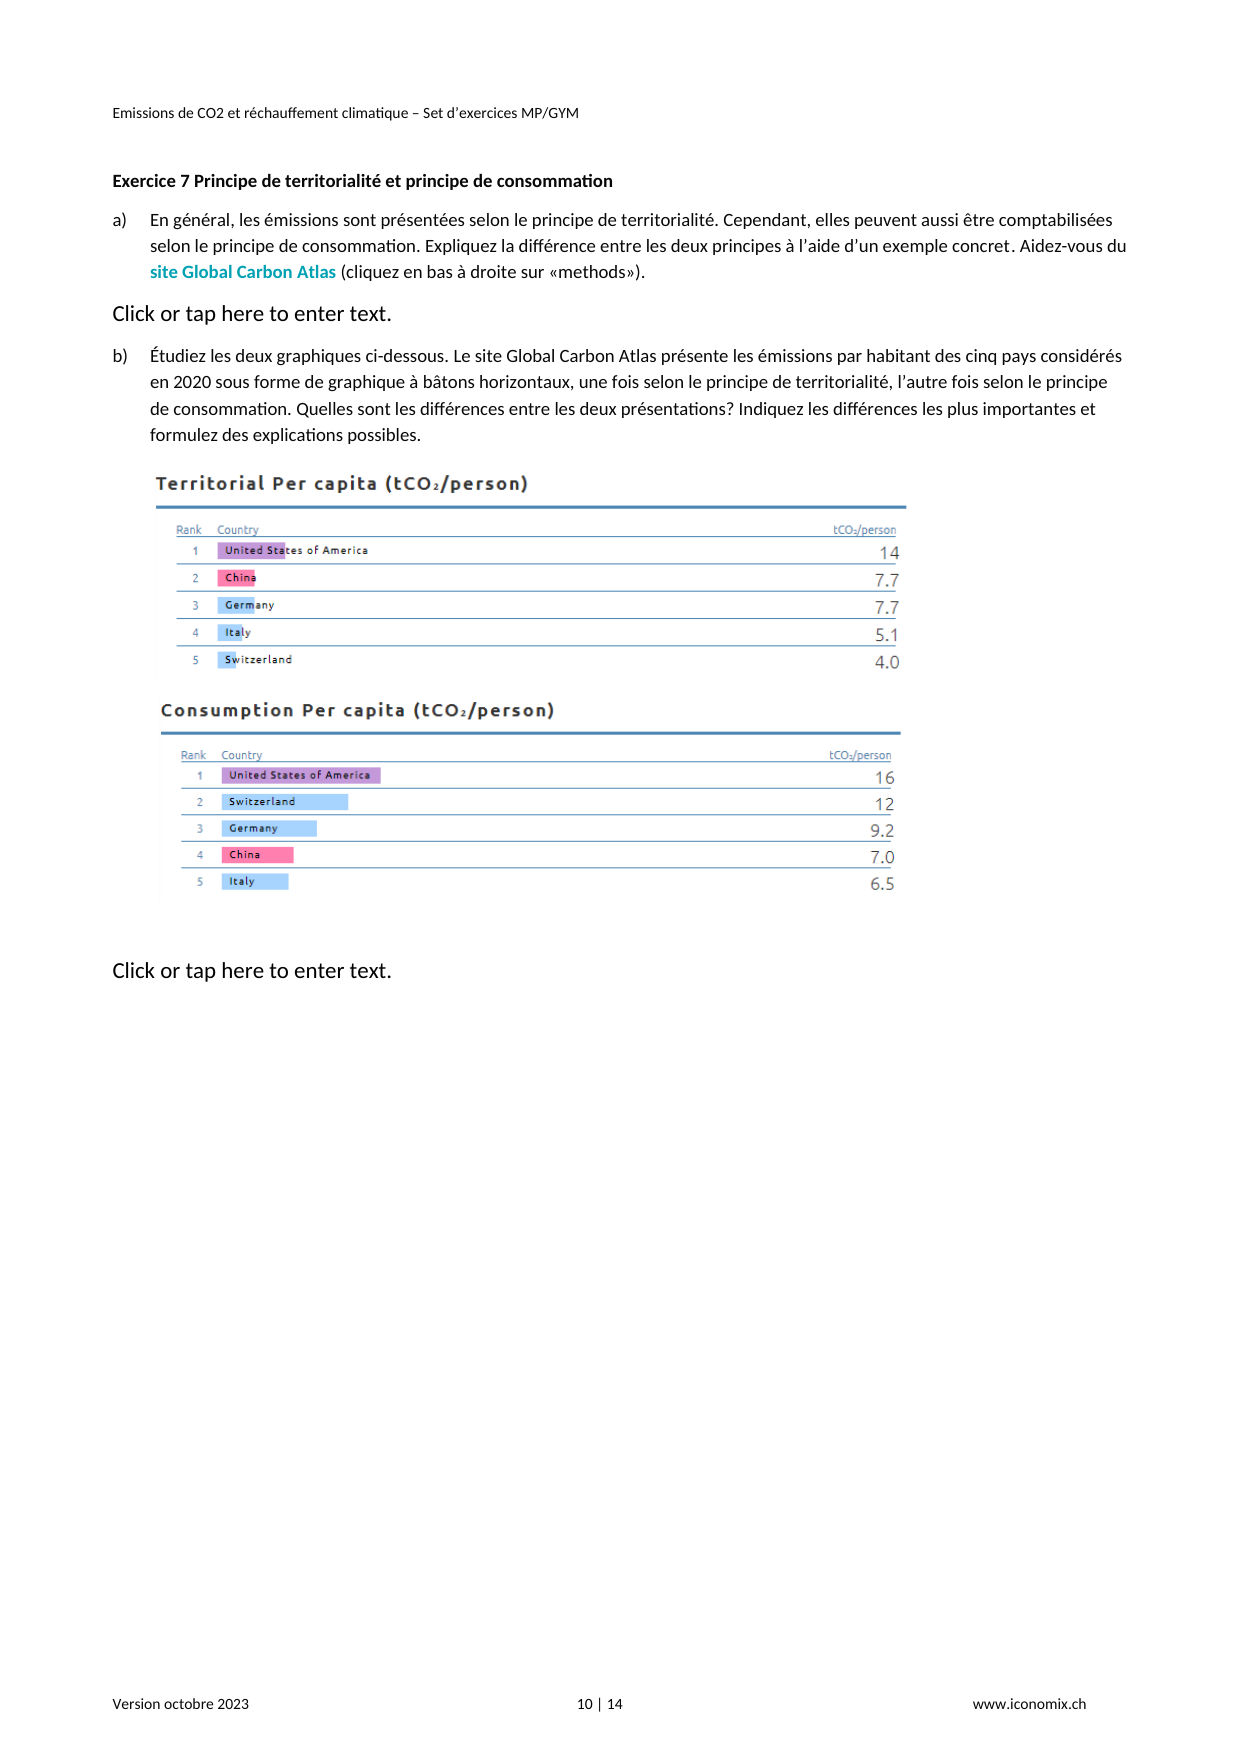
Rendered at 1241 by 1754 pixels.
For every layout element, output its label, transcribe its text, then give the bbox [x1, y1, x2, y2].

text Exercice 7 Principe de territorialité et principe de consommation [112, 169, 1128, 192]
picture [153, 472, 907, 680]
list En général, les émissions sont présentées selon le principe de territorialité. Cependant, elles peuvent aussi être comptabilisées selon le principe de consommation. Expliquez la différence entre les deux principes à l’aide d’un exemple concret. Aidez-vous du site Global Carbon Atlas (cliquez en bas à droite sur «methods»). [112, 208, 1128, 283]
picture [158, 698, 901, 902]
list Étudiez les deux graphiques ci-dessous. Le site Global Carbon Atlas présente les émissions par habitant des cinq pays considérés en 2020 sous forme de graphique à bâtons horizontaux, une fois selon le principe de territorialité, l’autre fois selon le principe de consommation. Quelles sont les différences entre les deux présentations? Indiquez les différences les plus importantes et formulez des explications possibles. [112, 344, 1128, 446]
